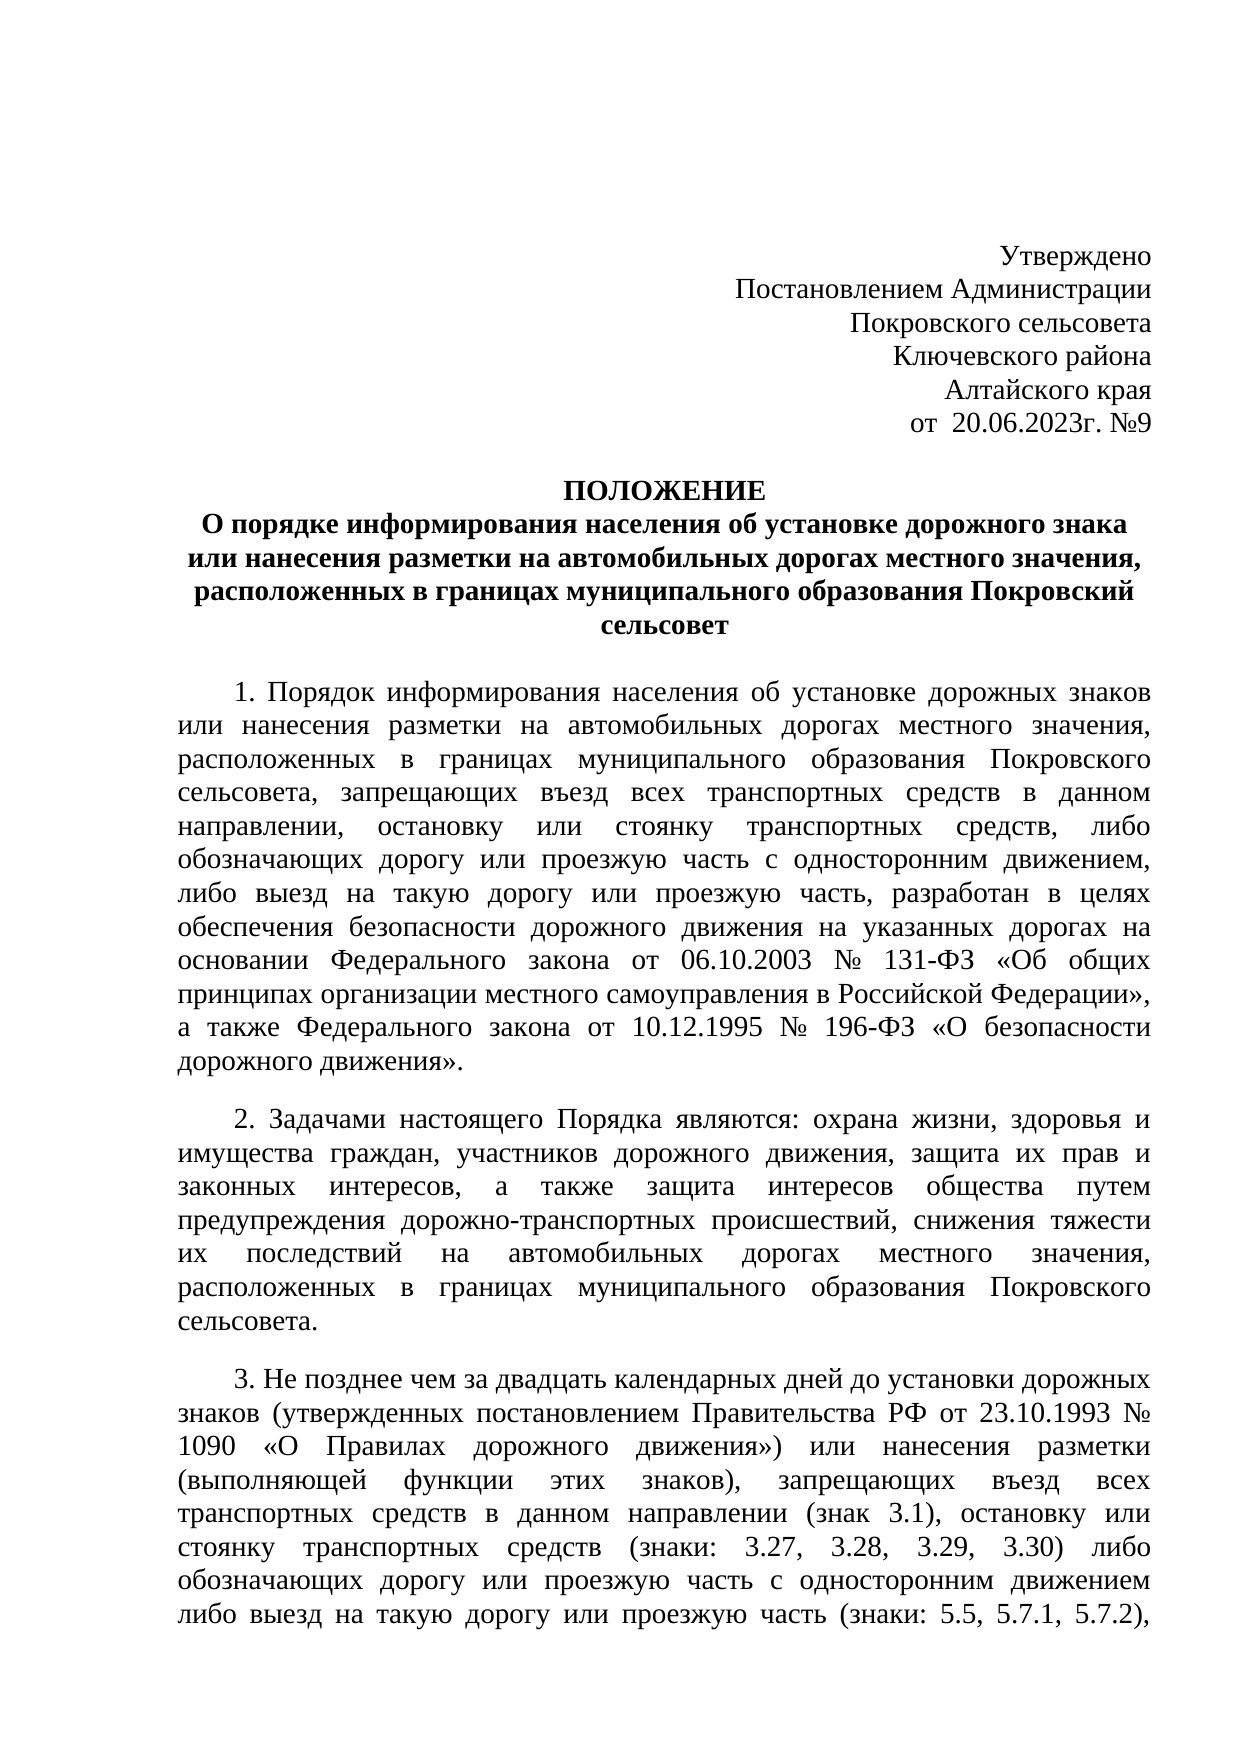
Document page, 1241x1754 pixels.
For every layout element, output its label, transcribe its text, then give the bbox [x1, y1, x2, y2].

text Ключевского района [177, 338, 1152, 372]
text от 20.06.2023г. №9 [177, 406, 1152, 439]
text Покровского сельсовета [177, 305, 1152, 338]
text Утверждено [177, 238, 1152, 271]
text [177, 1361, 1152, 1629]
text 1. Порядок информирования населения об установке дорожных знаков или нанесения разметки на автомобильных дорогах местного значения, расположенных в границах муниципального образования Покровского сельсовета, запрещающих въезд всех транспортных средств в данном направлении, остановку или стоянку транспортных средств, либо обозначающих дорогу или проезжую часть с односторонним движением, либо выезд на такую дорогу или проезжую часть, разработан в целях обеспечения безопасности дорожного движения на указанных дорогах на основании Федерального закона от 06.10.2003 № 131-ФЗ «Об общих принципах организации местного самоуправления в Российской Федерации», а также Федерального закона от 10.12.1995 № 196-ФЗ «О безопасности дорожного движения». [177, 674, 1152, 1076]
title О порядке информирования населения об установке дорожного знака [177, 506, 1152, 540]
title или нанесения разметки на автомобильных дорогах местного значения, расположенных в границах муниципального образования Покровский сельсовет [177, 540, 1152, 640]
title ПОЛОЖЕНИЕ [177, 473, 1152, 506]
text Постановлением Администрации [177, 271, 1152, 305]
text 2. Задачами настоящего Порядка являются: охрана жизни, здоровья и имущества граждан, участников дорожного движения, защита их прав и законных интересов, а также защита интересов общества путем предупреждения дорожно-транспортных происшествий, снижения тяжести их последствий на автомобильных дорогах местного значения, расположенных в границах муниципального образования Покровского сельсовета. [177, 1101, 1152, 1336]
text Алтайского края [177, 372, 1152, 406]
